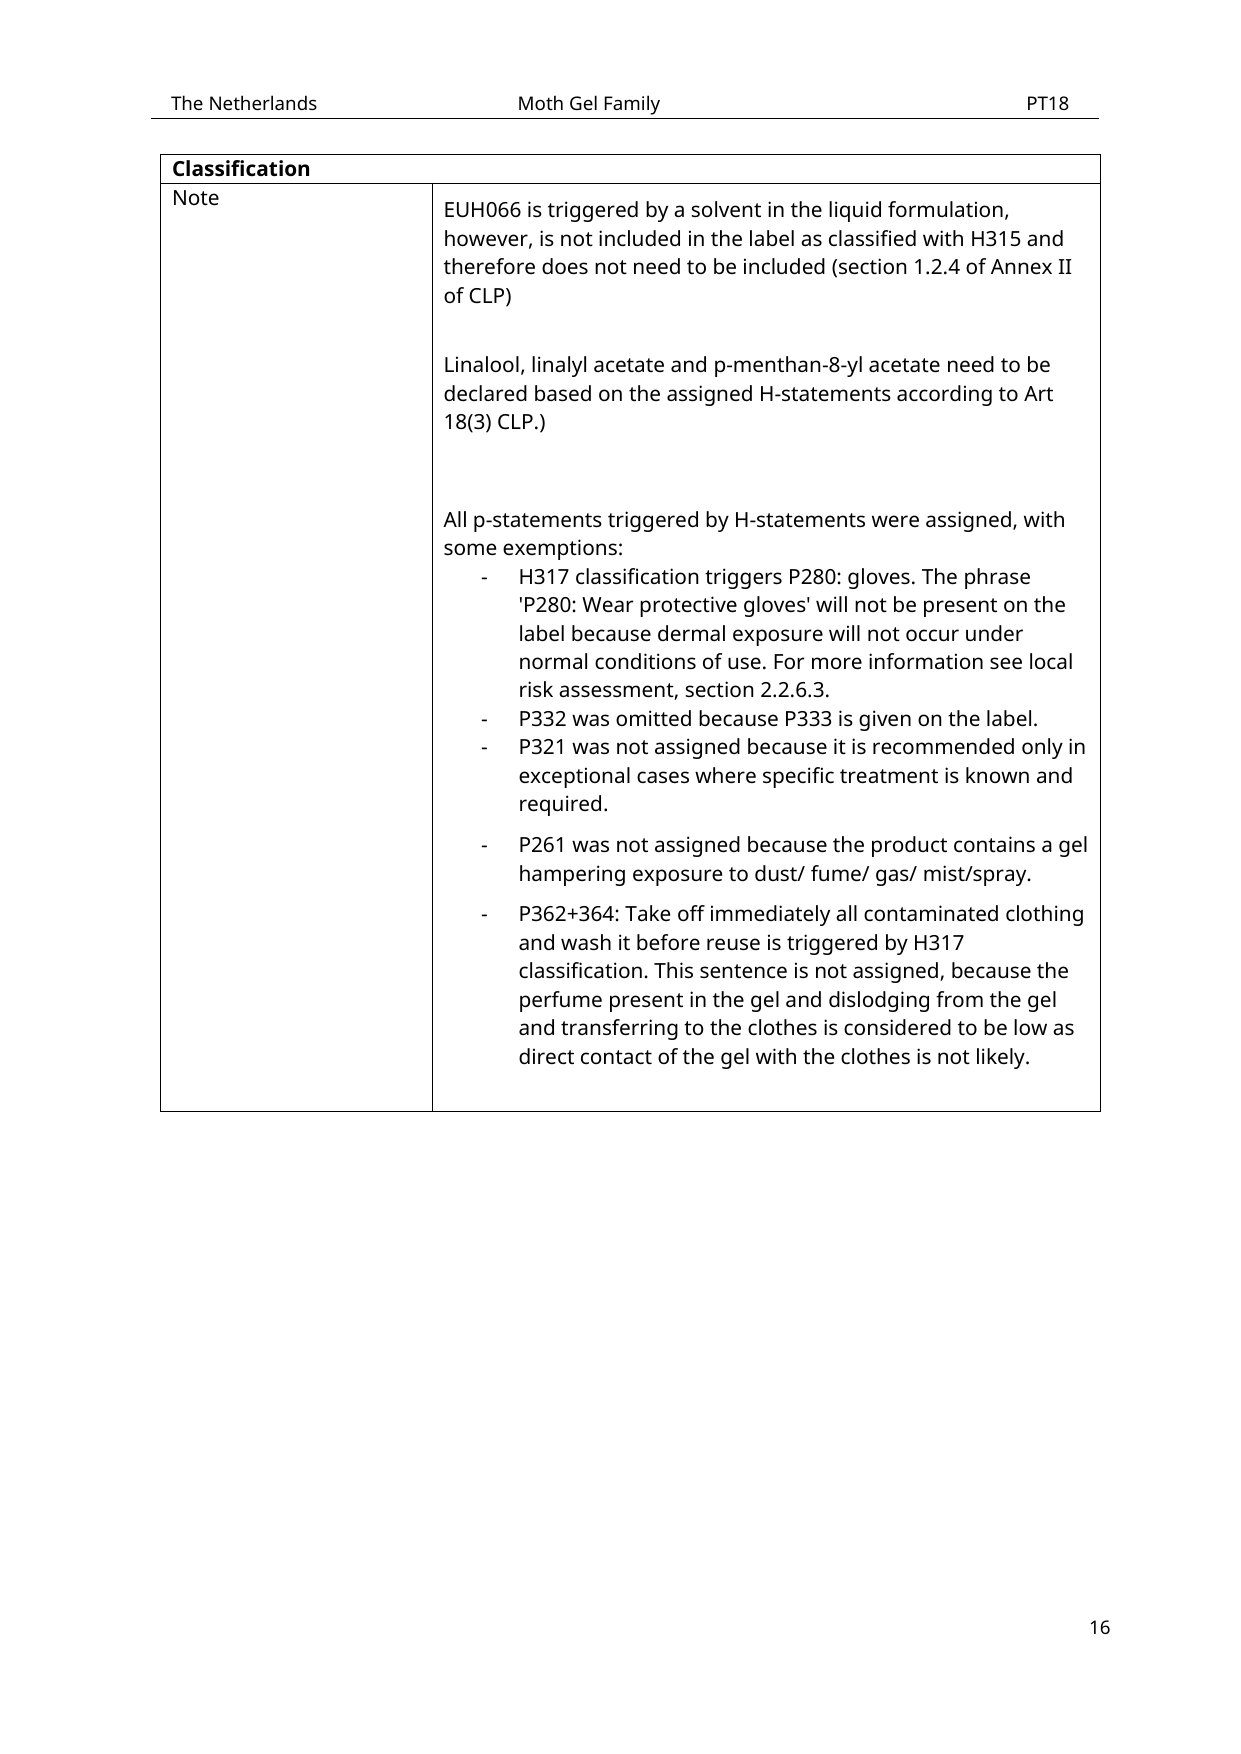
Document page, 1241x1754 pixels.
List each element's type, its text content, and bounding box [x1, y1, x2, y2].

table_header Classification [161, 155, 1100, 182]
table_cell EUH066 is triggered by a solvent in the liquid formulation, however, is not included in the label as classified with H315 and therefore does not need to be included (section 1.2.4 of Annex II of CLP) Linalool, linalyl acetate and p-menthan-8-yl acetate need to be declared based on the assigned H-statements according to Art 18(3) CLP.) All p-statements triggered by H-statements were assigned, with some exemptions: H317 classification triggers P280: gloves. The phrase 'P280: Wear protective gloves' will not be present on the label because dermal exposure will not occur under normal conditions of use. For more information see local risk assessment, section 2.2.6.3. P332 was omitted because P333 is given on the label. P321 was not assigned because it is recommended only in exceptional cases where specific treatment is known and required. P261 was not assigned because the product contains a gel hampering exposure to dust/ fume/ gas/ mist/spray. P362+364: Take off immediately all contaminated clothing and wash it before reuse is triggered by H317 classification. This sentence is not assigned, because the perfume present in the gel and dislodging from the gel and transferring to the clothes is considered to be low as direct contact of the gel with the clothes is not likely. [433, 184, 1100, 1111]
table_cell Note [161, 184, 432, 1111]
